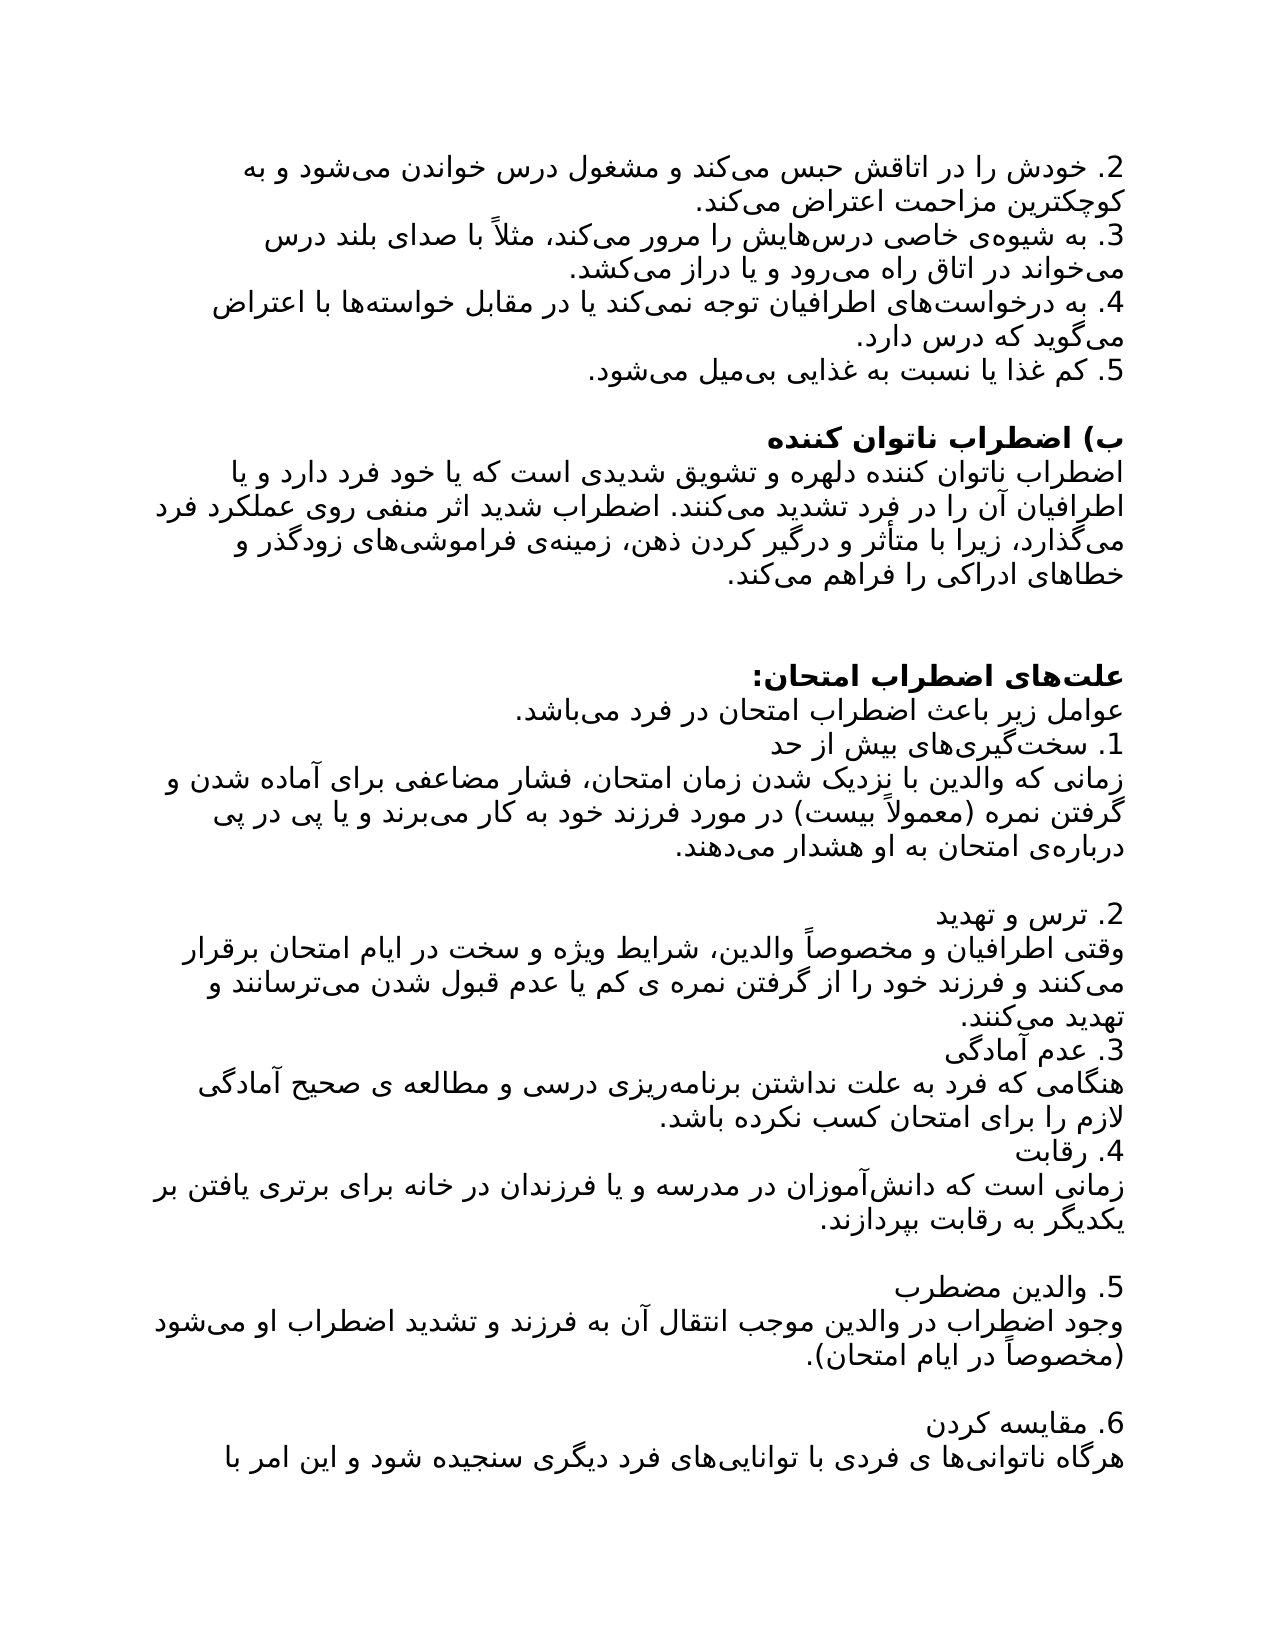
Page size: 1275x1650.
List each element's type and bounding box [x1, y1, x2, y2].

text [150, 150, 1125, 1474]
